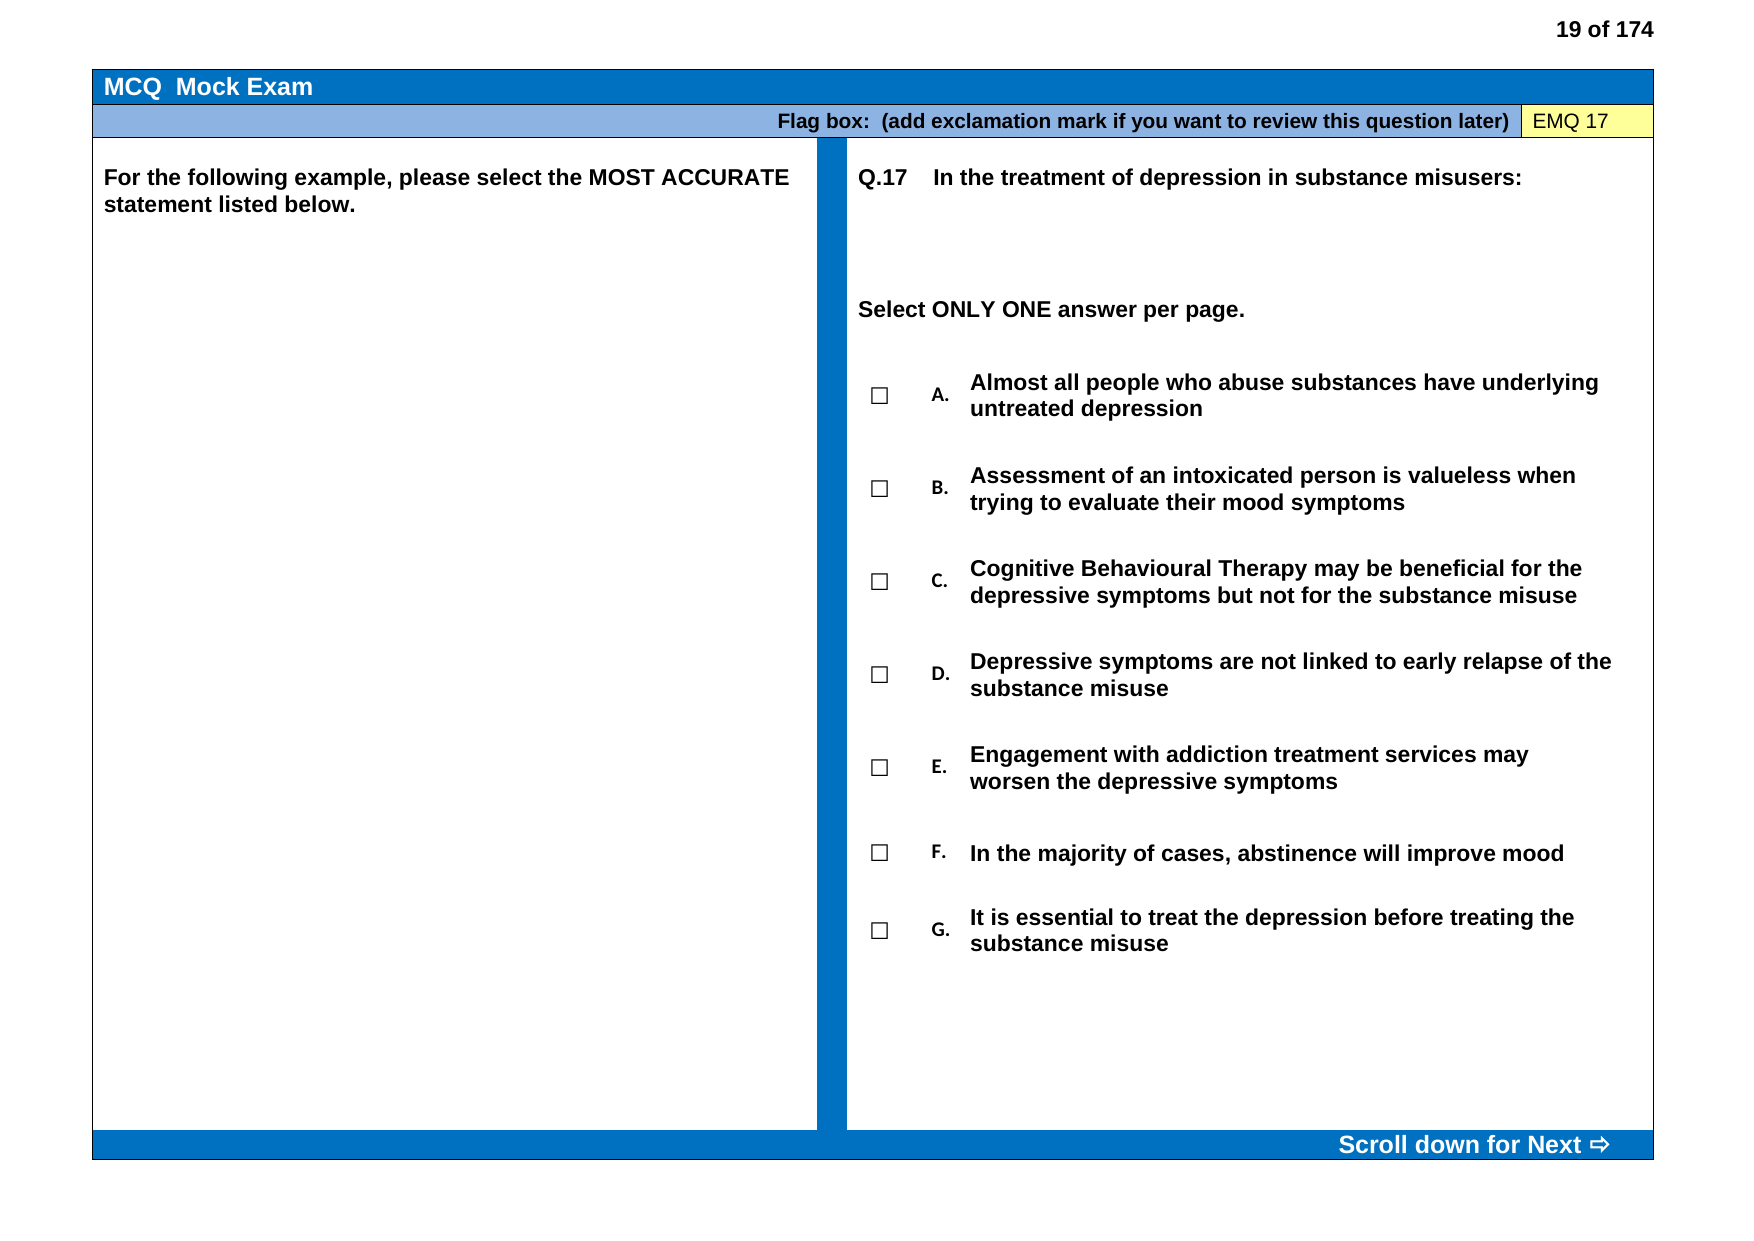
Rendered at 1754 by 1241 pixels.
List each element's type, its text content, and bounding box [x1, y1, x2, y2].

table_header MCQ Mock Exam [93, 70, 1653, 104]
table_cell [93, 1130, 1327, 1159]
table_cell Flag box: (add exclamation mark if you want to review this question later) [93, 105, 1521, 137]
table_cell Scroll down for Next [1327, 1130, 1653, 1159]
table_cell For the following example, please select the MOST ACCURATE statement listed below. [93, 138, 817, 1130]
table_cell [817, 138, 847, 1130]
table_cell Q.17 In the treatment of depression in substance misusers: Select ONLY ONE answer per page. [847, 138, 1653, 1130]
table_cell EMQ 17 [1522, 105, 1653, 137]
